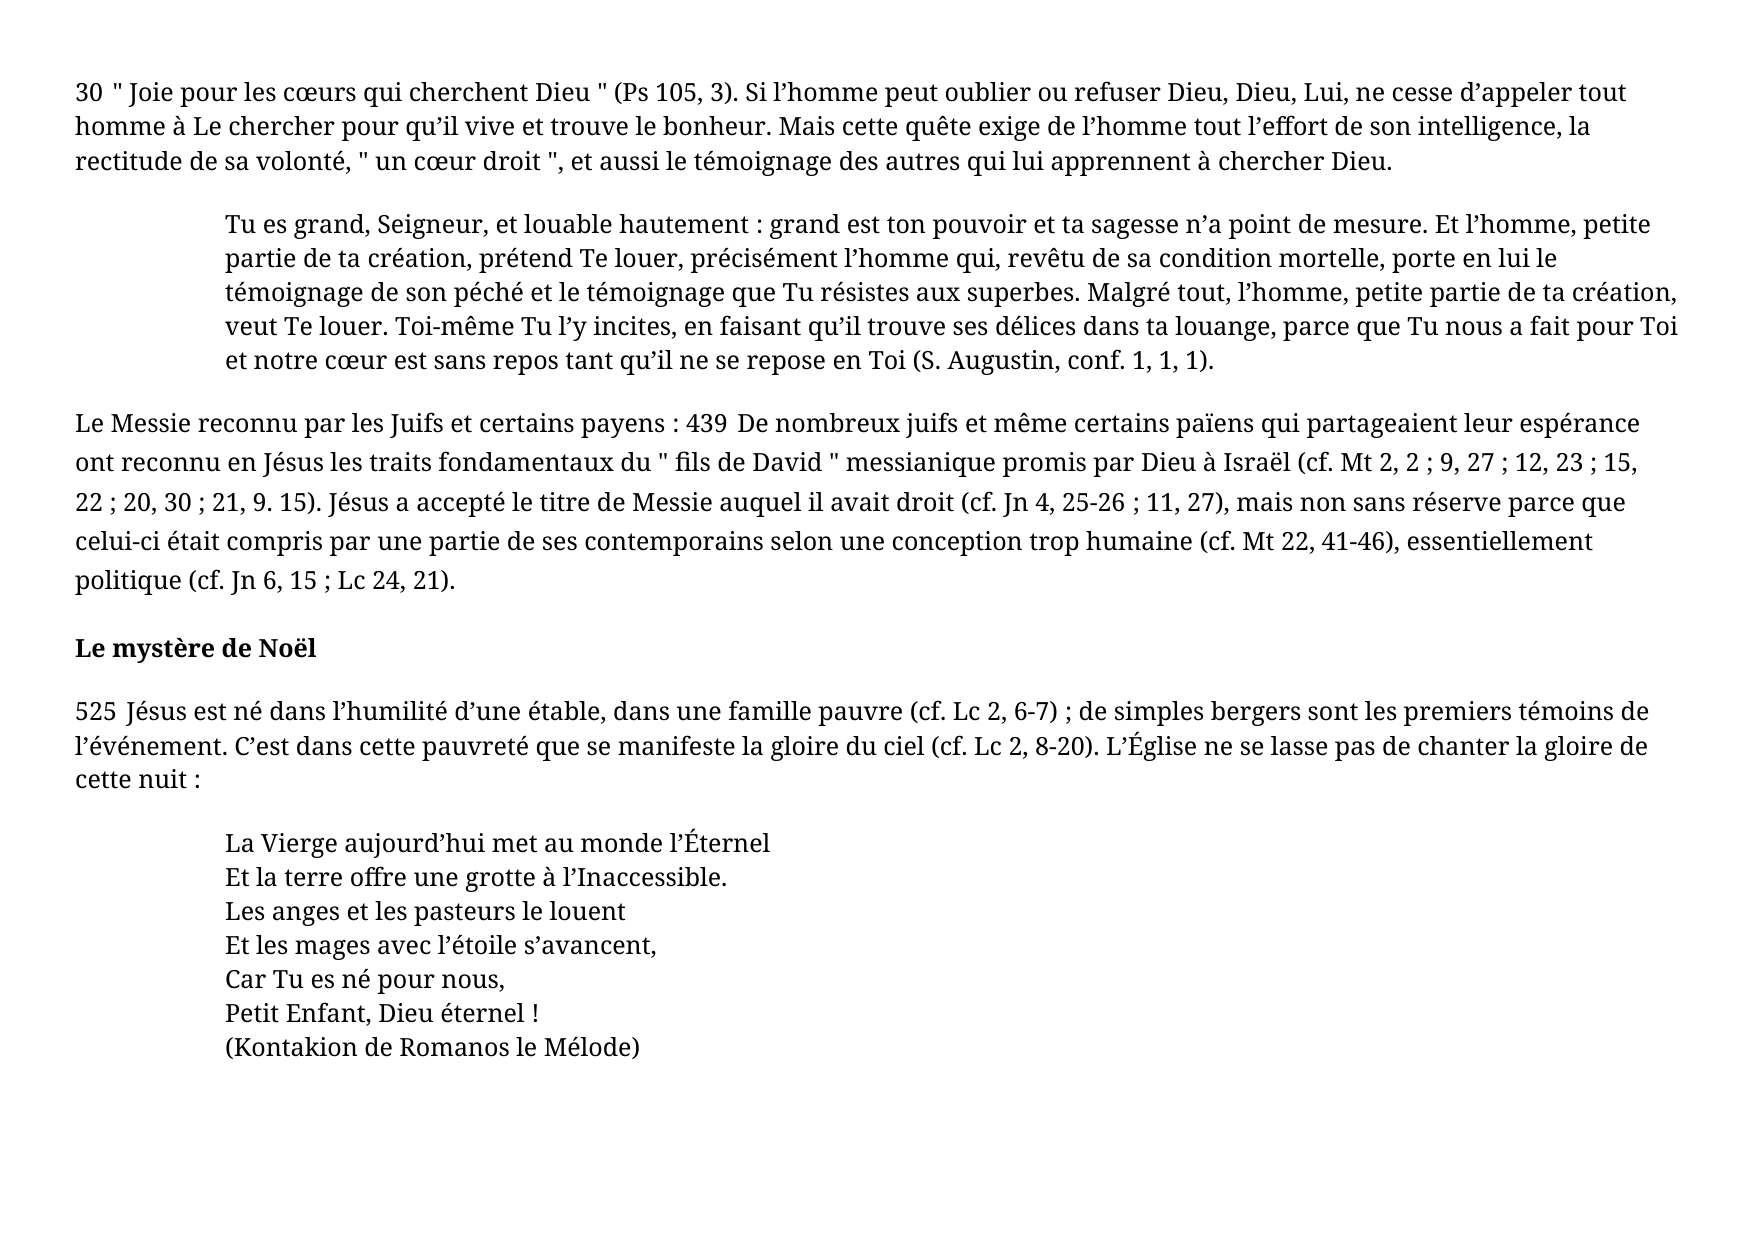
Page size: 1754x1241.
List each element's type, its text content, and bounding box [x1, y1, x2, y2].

text (Kontakion de Romanos le Mélode) [225, 1030, 1679, 1064]
text 30 " Joie pour les cœurs qui cherchent Dieu " (Ps 105, 3). Si l’homme peut oublier ou refuser Dieu, Dieu, Lui, ne cesse d’appeler tout homme à Le chercher pour qu’il vive et trouve le bonheur. Mais cette quête exige de l’homme tout l’effort de son intelligence, la rectitude de sa volonté, " un cœur droit ", et aussi le témoignage des autres qui lui apprennent à chercher Dieu. [75, 75, 1679, 177]
text 525 Jésus est né dans l’humilité d’une étable, dans une famille pauvre (cf. Lc 2, 6-7) ; de simples bergers sont les premiers témoins de l’événement. C’est dans cette pauvreté que se manifeste la gloire du ciel (cf. Lc 2, 8-20). L’Église ne se lasse pas de chanter la gloire de cette nuit : [75, 694, 1679, 796]
text La Vierge aujourd’hui met au monde l’Éternel [225, 825, 1679, 859]
text Les anges et les pasteurs le louent [225, 893, 1679, 928]
text Tu es grand, Seigneur, et louable hautement : grand est ton pouvoir et ta sagesse n’a point de mesure. Et l’homme, petite partie de ta création, prétend Te louer, précisément l’homme qui, revêtu de sa condition mortelle, porte en lui le témoignage de son péché et le témoignage que Tu résistes aux superbes. Malgré tout, l’homme, petite partie de ta création, veut Te louer. Toi-même Tu l’y incites, en faisant qu’il trouve ses délices dans ta louange, parce que Tu nous a fait pour Toi et notre cœur est sans repos tant qu’il ne se repose en Toi (S. Augustin, conf. 1, 1, 1). [225, 206, 1679, 377]
text Le Messie reconnu par les Juifs et certains payens : 439 De nombreux juifs et même certains païens qui partageaient leur espérance ont reconnu en Jésus les traits fondamentaux du " fils de David " messianique promis par Dieu à Israël (cf. Mt 2, 2 ; 9, 27 ; 12, 23 ; 15, 22 ; 20, 30 ; 21, 9. 15). Jésus a accepté le titre de Messie auquel il avait droit (cf. Jn 4, 25-26 ; 11, 27), mais non sans réserve parce que celui-ci était compris par une partie de ses contemporains selon une conception trop humaine (cf. Mt 22, 41-46), essentiellement politique (cf. Jn 6, 15 ; Lc 24, 21). [75, 406, 1679, 597]
text Car Tu es né pour nous, [225, 962, 1679, 996]
text Le mystère de Noël [75, 631, 1679, 665]
text Et les mages avec l’étoile s’avancent, [225, 928, 1679, 962]
text Et la terre offre une grotte à l’Inaccessible. [225, 859, 1679, 893]
text Petit Enfant, Dieu éternel ! [225, 996, 1679, 1030]
